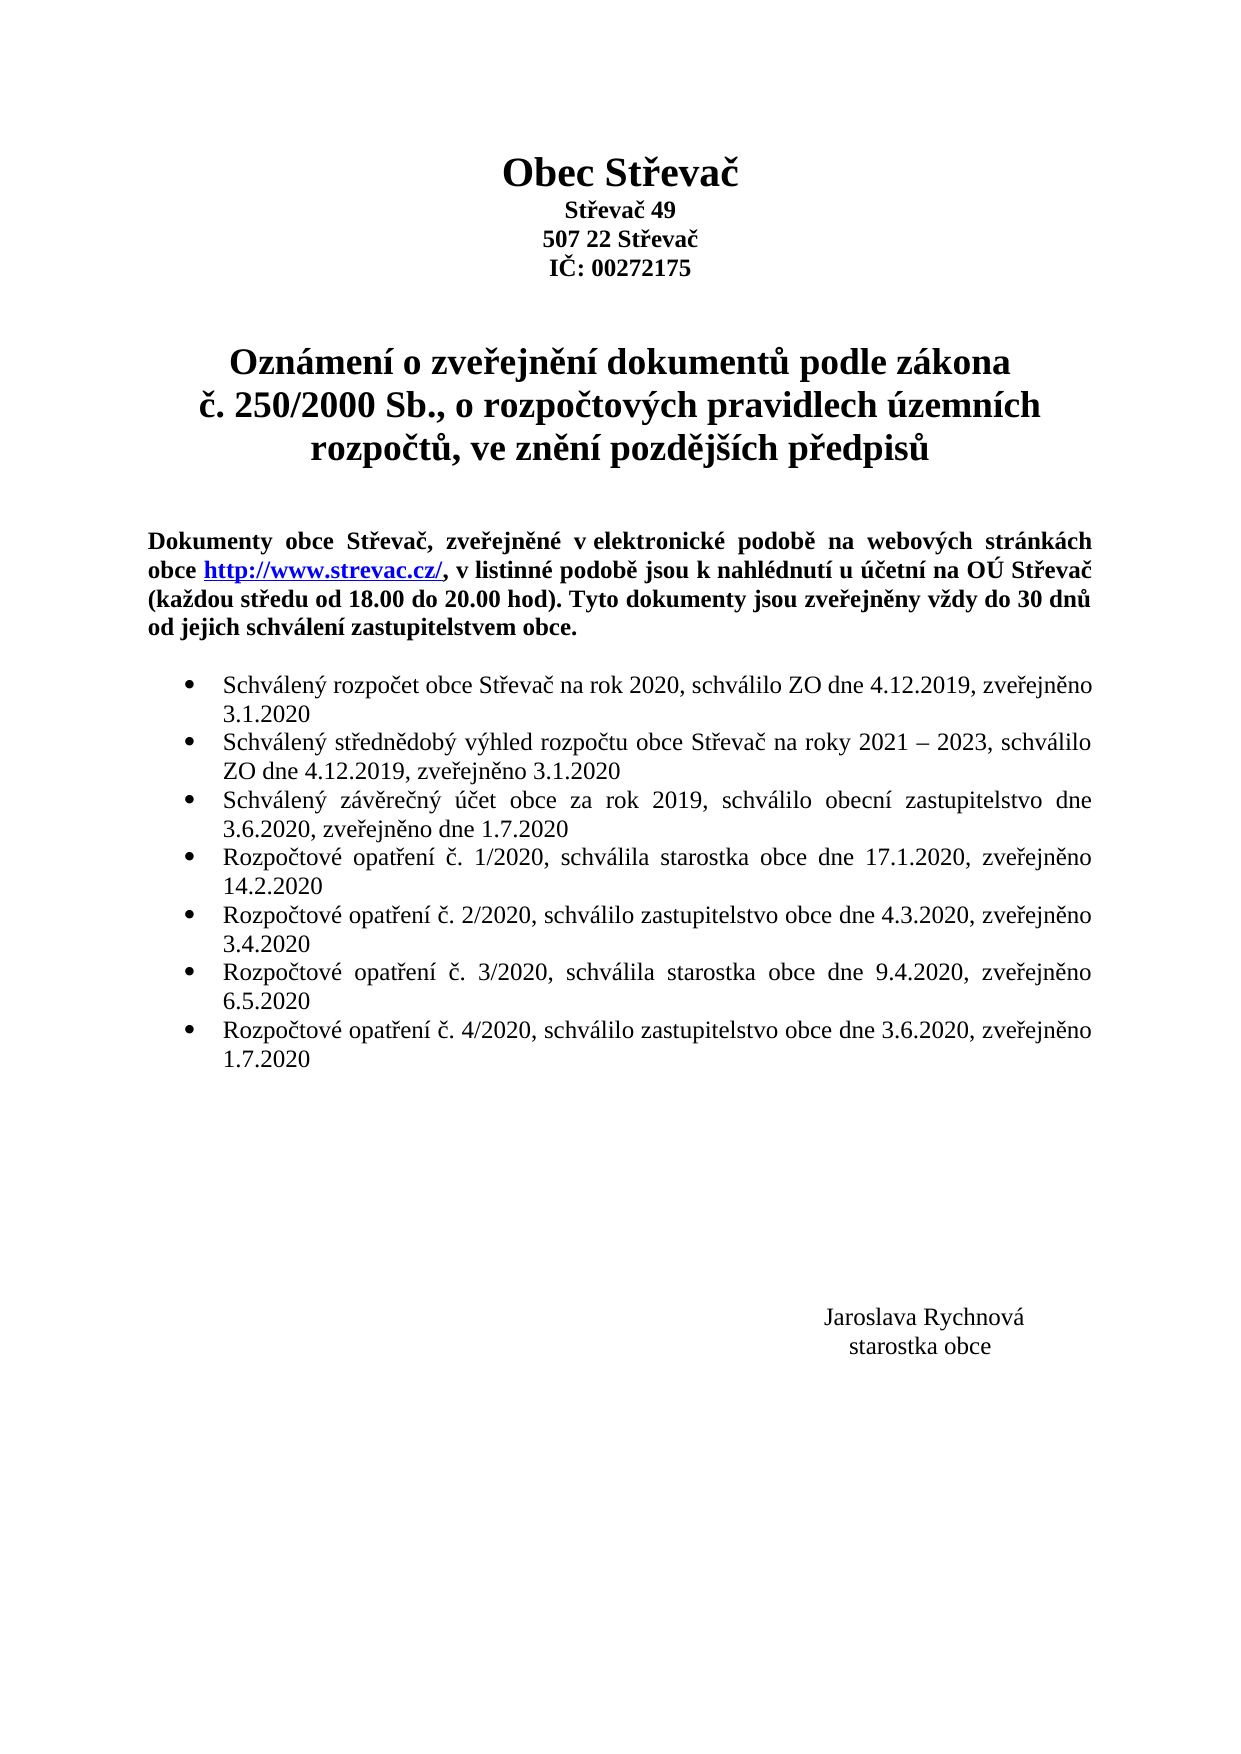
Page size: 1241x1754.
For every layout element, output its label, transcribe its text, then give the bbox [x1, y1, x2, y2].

text Oznámení o zveřejnění dokumentů podle zákona č. 250/2000 Sb., o rozpočtových pravidlech územních rozpočtů, ve znění pozdějších předpisů [148, 339, 1093, 469]
list Rozpočtové opatření č. 1/2020, schválila starostka obce dne 17.1.2020, zveřejněno 14.2.2020 [185, 842, 1093, 900]
text Jaroslava Rychnová [738, 1302, 1093, 1331]
list Rozpočtové opatření č. 4/2020, schválilo zastupitelstvo obce dne 3.6.2020, zveřejněno 1.7.2020 [185, 1015, 1093, 1072]
text Dokumenty obce Střevač, zveřejněné v elektronické podobě na webových stránkách obce http://www.strevac.cz/, v listinné podobě jsou k nahlédnutí u účetní na OÚ Střevač (každou středu od 18.00 do 20.00 hod). Tyto dokumenty jsou zveřejněny vždy do 30 dnů od jejich schválení zastupitelstvem obce. [148, 526, 1093, 641]
text 507 22 Střevač [148, 224, 1093, 253]
text Obec Střevač [148, 148, 1093, 196]
list Schválený závěrečný účet obce za rok 2019, schválilo obecní zastupitelstvo dne 3.6.2020, zveřejněno dne 1.7.2020 [185, 785, 1093, 842]
list Rozpočtové opatření č. 3/2020, schválila starostka obce dne 9.4.2020, zveřejněno 6.5.2020 [185, 957, 1093, 1015]
list Schválený střednědobý výhled rozpočtu obce Střevač na roky 2021 – 2023, schválilo ZO dne 4.12.2019, zveřejněno 3.1.2020 [185, 727, 1093, 785]
list Schválený rozpočet obce Střevač na rok 2020, schválilo ZO dne 4.12.2019, zveřejněno 3.1.2020 [185, 670, 1093, 727]
text IČ: 00272175 [148, 253, 1093, 282]
list Rozpočtové opatření č. 2/2020, schválilo zastupitelstvo obce dne 4.3.2020, zveřejněno 3.4.2020 [185, 900, 1093, 957]
text Střevač 49 [148, 196, 1093, 224]
text starostka obce [738, 1331, 1093, 1360]
